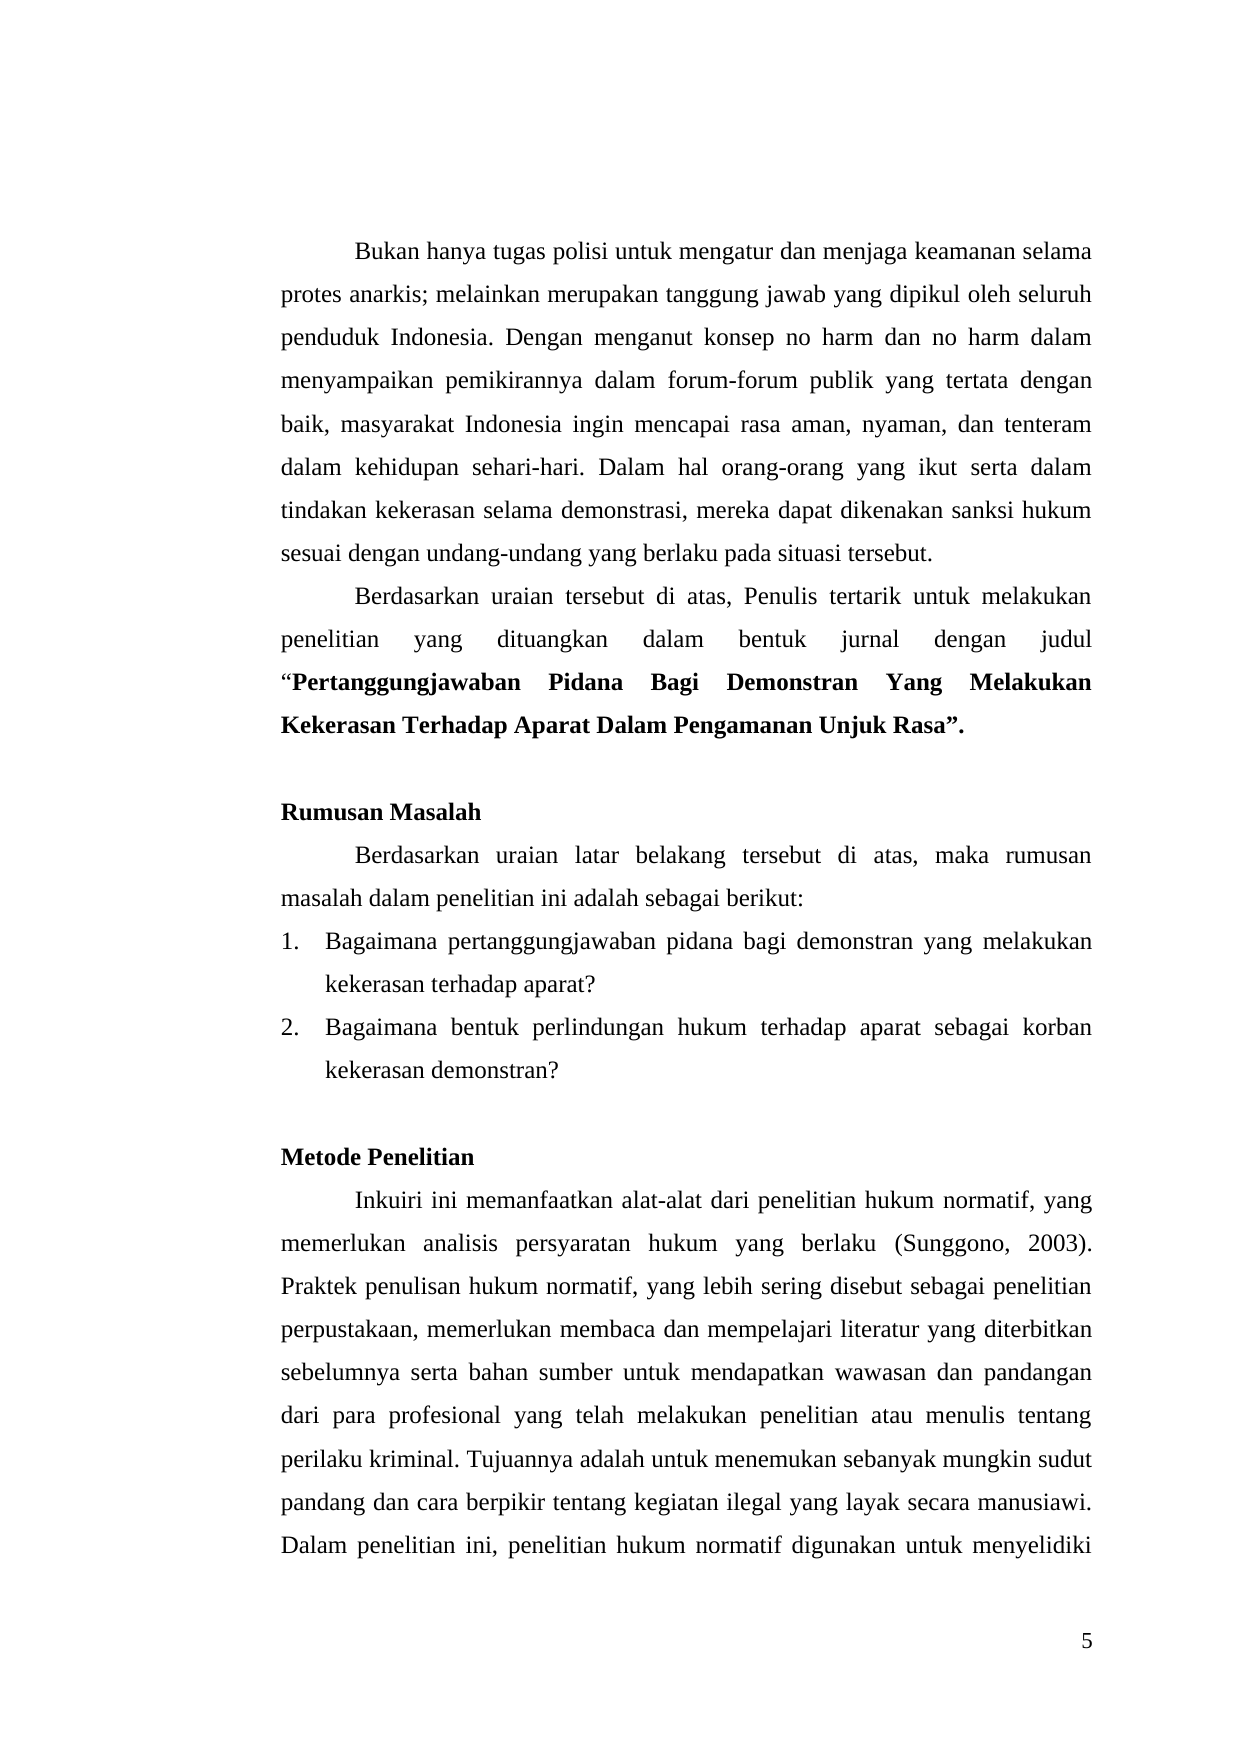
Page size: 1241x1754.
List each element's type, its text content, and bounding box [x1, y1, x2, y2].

list Bagaimana pertanggungjawaban pidana bagi demonstran yang melakukan kekerasan terhadap aparat? [281, 926, 1093, 998]
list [281, 1185, 1093, 1559]
list Berdasarkan uraian tersebut di atas, Penulis tertarik untuk melakukan penelitian yang dituangkan dalam bentuk jurnal dengan judul “Pertanggungjawaban Pidana Bagi Demonstran Yang Melakukan Kekerasan Terhadap Aparat Dalam Pengamanan Unjuk Rasa”. [281, 581, 1093, 739]
list Bukan hanya tugas polisi untuk mengatur dan menjaga keamanan selama protes anarkis; melainkan merupakan tanggung jawab yang dipikul oleh seluruh penduduk Indonesia. Dengan menganut konsep no harm dan no harm dalam menyampaikan pemikirannya dalam forum-forum publik yang tertata dengan baik, masyarakat Indonesia ingin mencapai rasa aman, nyaman, dan tenteram dalam kehidupan sehari-hari. Dalam hal orang-orang yang ikut serta dalam tindakan kekerasan selama demonstrasi, mereka dapat dikenakan sanksi hukum sesuai dengan undang-undang yang berlaku pada situasi tersebut. [281, 236, 1093, 567]
list Metode Penelitian [281, 1142, 1093, 1171]
list Rumusan Masalah [281, 797, 1093, 826]
list Berdasarkan uraian latar belakang tersebut di atas, maka rumusan masalah dalam penelitian ini adalah sebagai berikut: [281, 840, 1093, 912]
list Bagaimana bentuk perlindungan hukum terhadap aparat sebagai korban kekerasan demonstran? [281, 1012, 1093, 1084]
